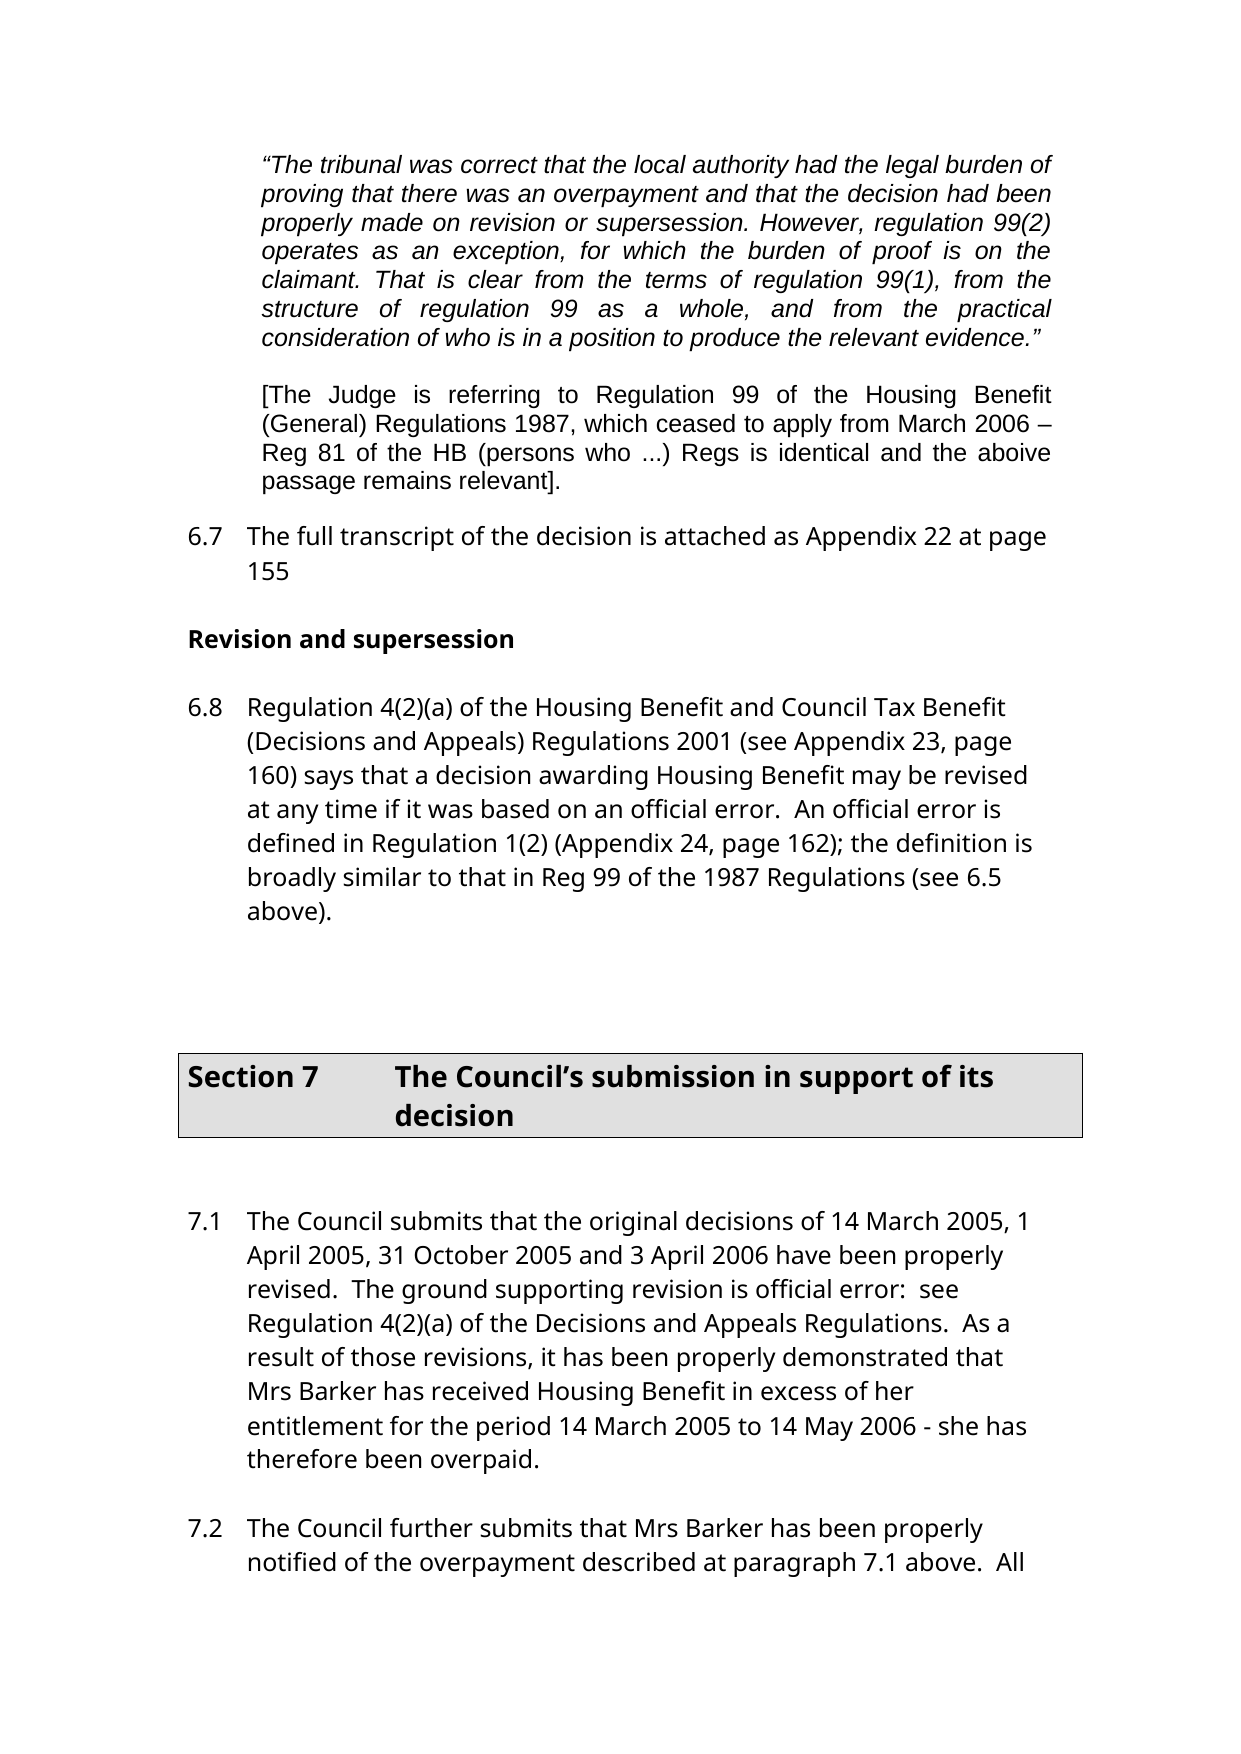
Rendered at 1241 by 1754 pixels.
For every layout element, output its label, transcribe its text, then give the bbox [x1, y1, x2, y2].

text Revision and supersession [187, 621, 1053, 655]
list Regulation 4(2)(a) of the Housing Benefit and Council Tax Benefit (Decisions and Appeals) Regulations 2001 (see Appendix 23, page 160) says that a decision awarding Housing Benefit may be revised at any time if it was based on an official error. An official error is defined in Regulation 1(2) (Appendix 24, page 162); the definition is broadly similar to that in Reg 99 of the 1987 Regulations (see 6.8 above). [187, 689, 1053, 928]
list “The tribunal was correct that the local authority had the legal burden of proving that there was an overpayment and that the decision had been properly made on revision or supersession. However, regulation 99(2) operates as an exception, for which the burden of proof is on the claimant. That is clear from the terms of regulation 99(1), from the structure of regulation 99 as a whole, and from the practical consideration of who is in a position to produce the relevant evidence.” [261, 150, 1053, 351]
list The Council submits that the original decisions of 14 March 2005, 1 April 2005, 31 October 2005 and 3 April 2006 have been properly revised. The ground supporting revision is official error: see Regulation 4(2)(a) of the Decisions and Appeals Regulations. As a result of those revisions, it has been properly demonstrated that Mrs Barker has received Housing Benefit in excess of her entitlement for the period 14 March 2005 to 14 May 2006 - she has therefore been overpaid. [187, 1204, 1053, 1476]
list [187, 1510, 1053, 1578]
list [The Judge is referring to Regulation 99 of the Housing Benefit (General) Regulations 1987, which ceased to apply from March 2006 – Reg 81 of the HB (persons who ...) Regs is identical and the aboive passage remains relevant]. [261, 380, 1053, 495]
list The full transcript of the decision is attached as Appendix 22 at page 155 [187, 519, 1053, 587]
subtitle The Council’s submission in support of its decision [179, 1054, 1082, 1137]
